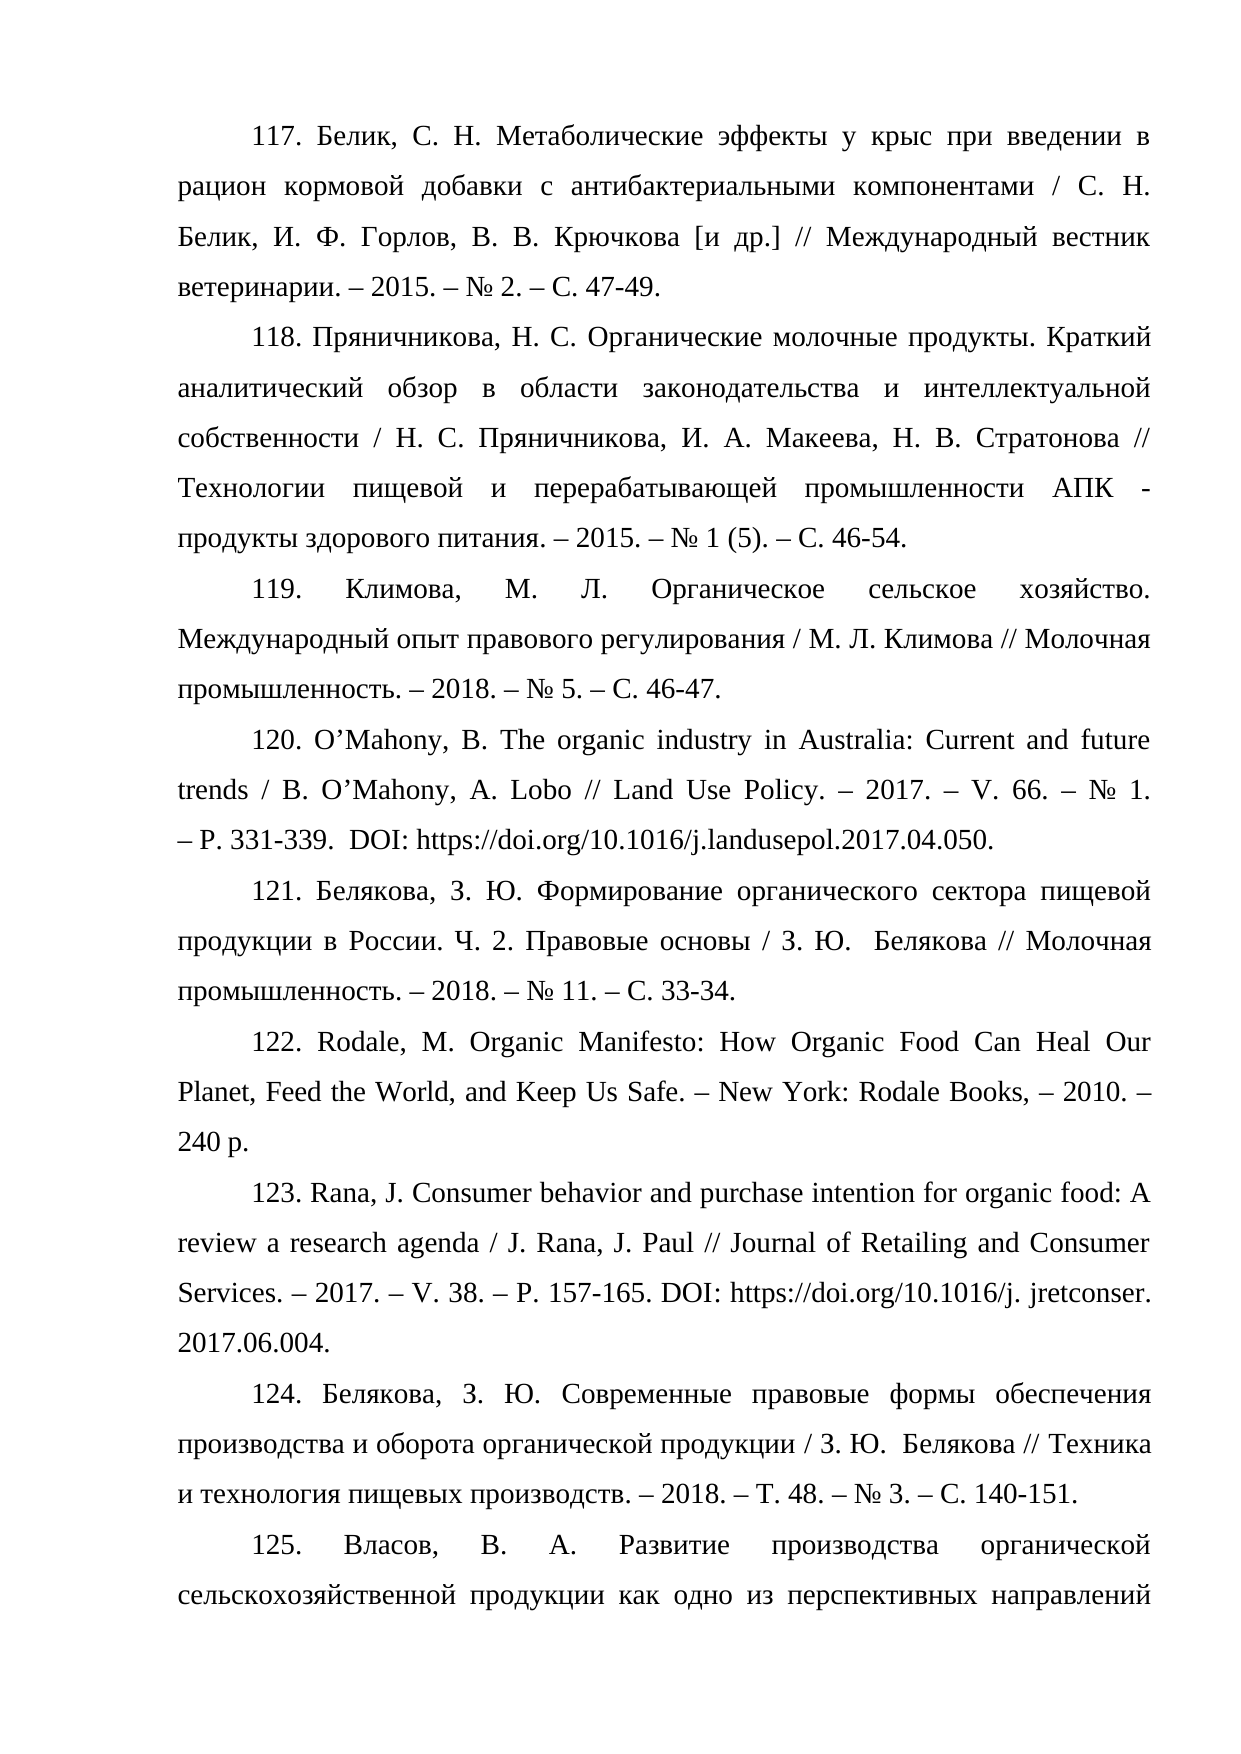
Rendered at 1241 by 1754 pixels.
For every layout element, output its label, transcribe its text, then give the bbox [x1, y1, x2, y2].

text 117. Белик, С. Н. Метаболические эффекты у крыс при введении в рацион кормовой добавки с антибактериальными компонентами / С. Н. Белик, И. Ф. Горлов, В. В. Крючкова [и др.] // Международный вестник ветеринарии. – 2015. – № 2. – С. 47-49. [177, 118, 1152, 303]
text 120. O’Mahony, B. The organic industry in Australia: Current and future trends / B. O’Mahony, A. Lobo // Land Use Policy. – 2017. – V. 66. – № 1. – P. 331-339. DOI: https://doi.org/10.1016/j.landusepol.2017.04.050. [177, 722, 1152, 856]
text 123. Rana, J. Consumer behavior and purchase intention for organic food: A review a research agenda / J. Rana, J. Paul // Journal of Retailing and Consumer Services. – 2017. – V. 38. – P. 157-165. DOI: https://doi.org/10.1016/j. jretconser. 2017.06.004. [177, 1175, 1152, 1359]
text 121. Белякова, З. Ю. Формирование органического сектора пищевой продукции в России. Ч. 2. Правовые основы / З. Ю. Белякова // Молочная промышленность. – 2018. – № 11. – С. 33-34. [177, 873, 1152, 1007]
text 118. Пряничникова, Н. С. Органические молочные продукты. Краткий аналитический обзор в области законодательства и интеллектуальной собственности / Н. С. Пряничникова, И. А. Макеева, Н. В. Стратонова // Технологии пищевой и перерабатывающей промышленности АПК - продукты здорового питания. – 2015. – № 1 (5). – С. 46-54. [177, 319, 1152, 554]
text 124. Белякова, З. Ю. Современные правовые формы обеспечения производства и оборота органической продукции / З. Ю. Белякова // Техника и технология пищевых производств. – 2018. – Т. 48. – № 3. – С. 140-151. [177, 1376, 1152, 1510]
text 122. Rodale, M. Organic Manifesto: How Organic Food Can Heal Our Planet, Feed the World, and Keep Us Safe. – New York: Rodale Books, – 2010. – 240 p. [177, 1024, 1152, 1158]
text 119. Климова, М. Л. Органическое сельское хозяйство. Международный опыт правового регулирования / М. Л. Климова // Молочная промышленность. – 2018. – № 5. – С. 46-47. [177, 571, 1152, 705]
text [177, 1527, 1152, 1611]
